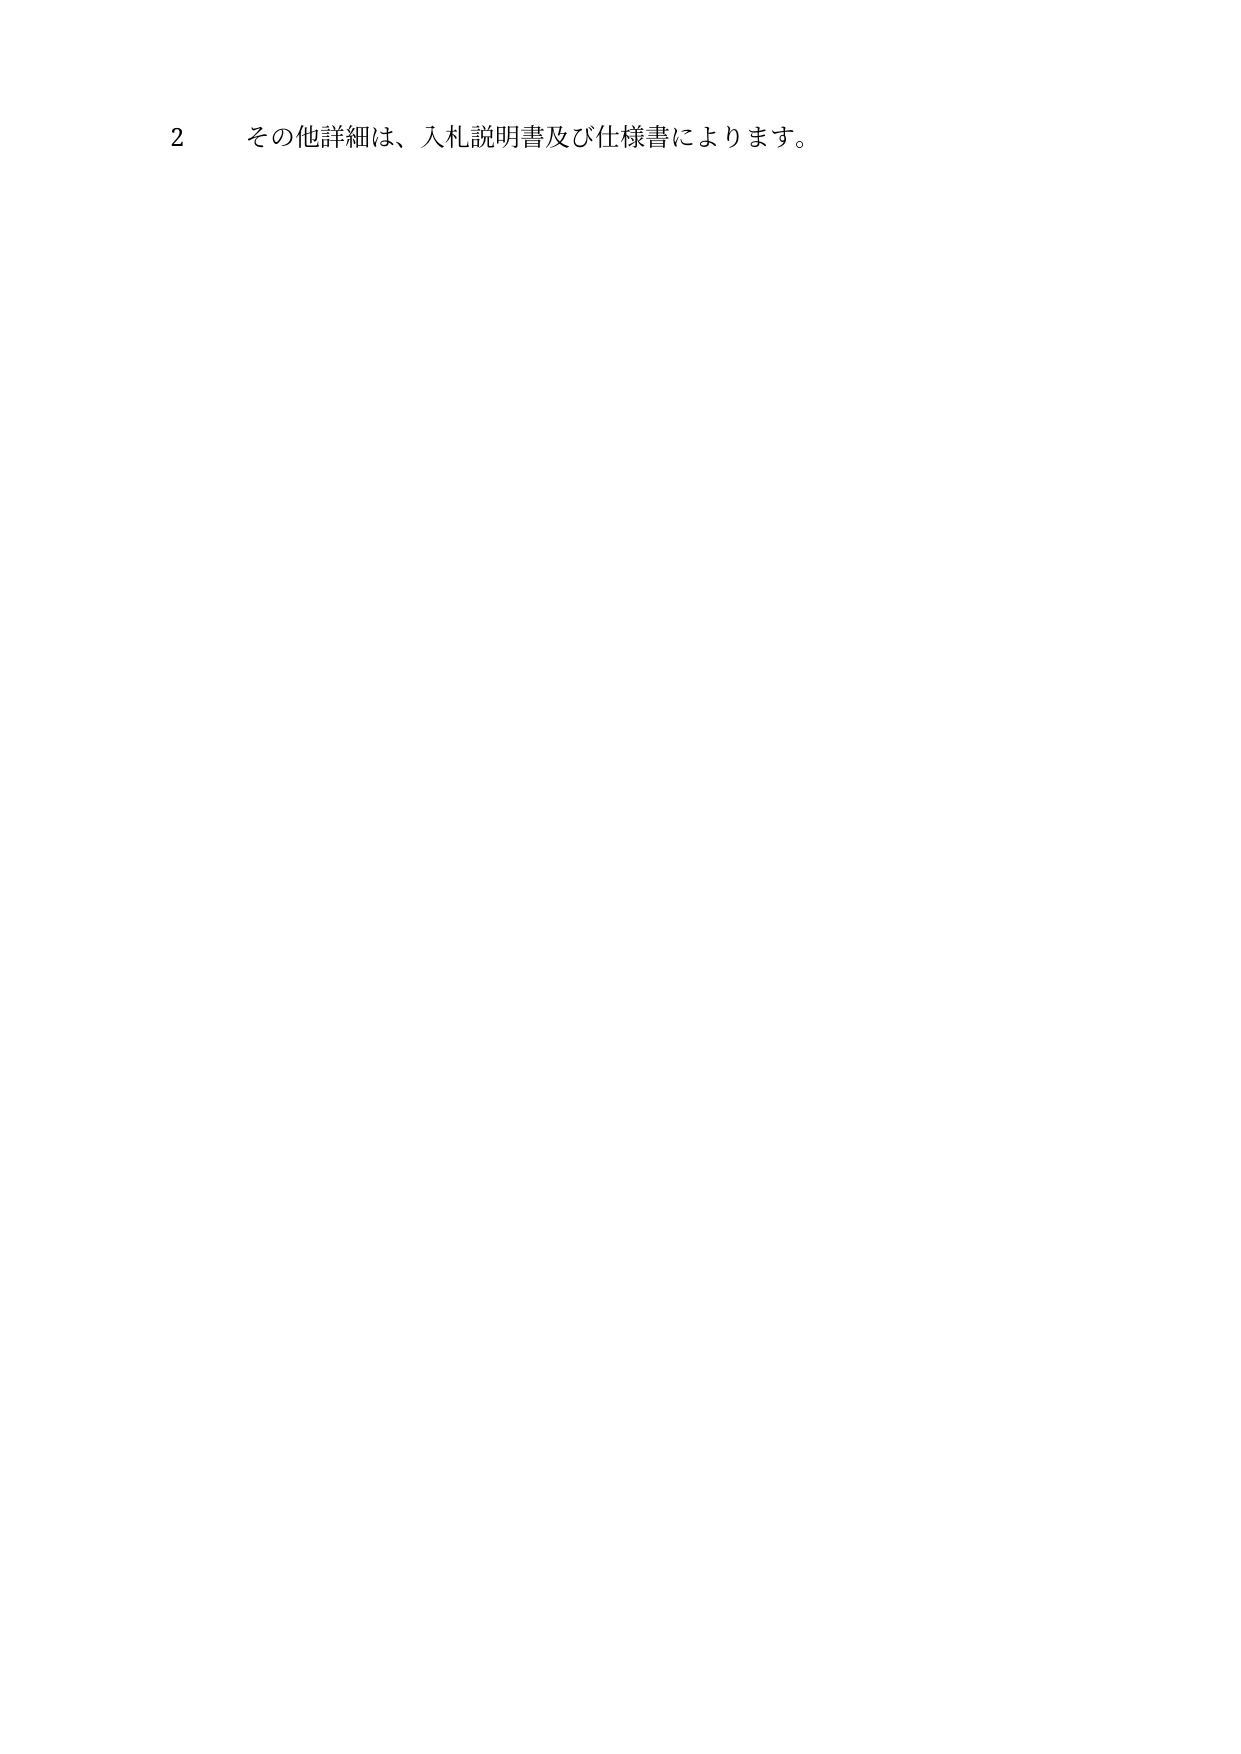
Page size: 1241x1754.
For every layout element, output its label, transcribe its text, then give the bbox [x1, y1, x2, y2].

list その他詳細は、入札説明書及び仕様書によります。 [145, 104, 1145, 167]
